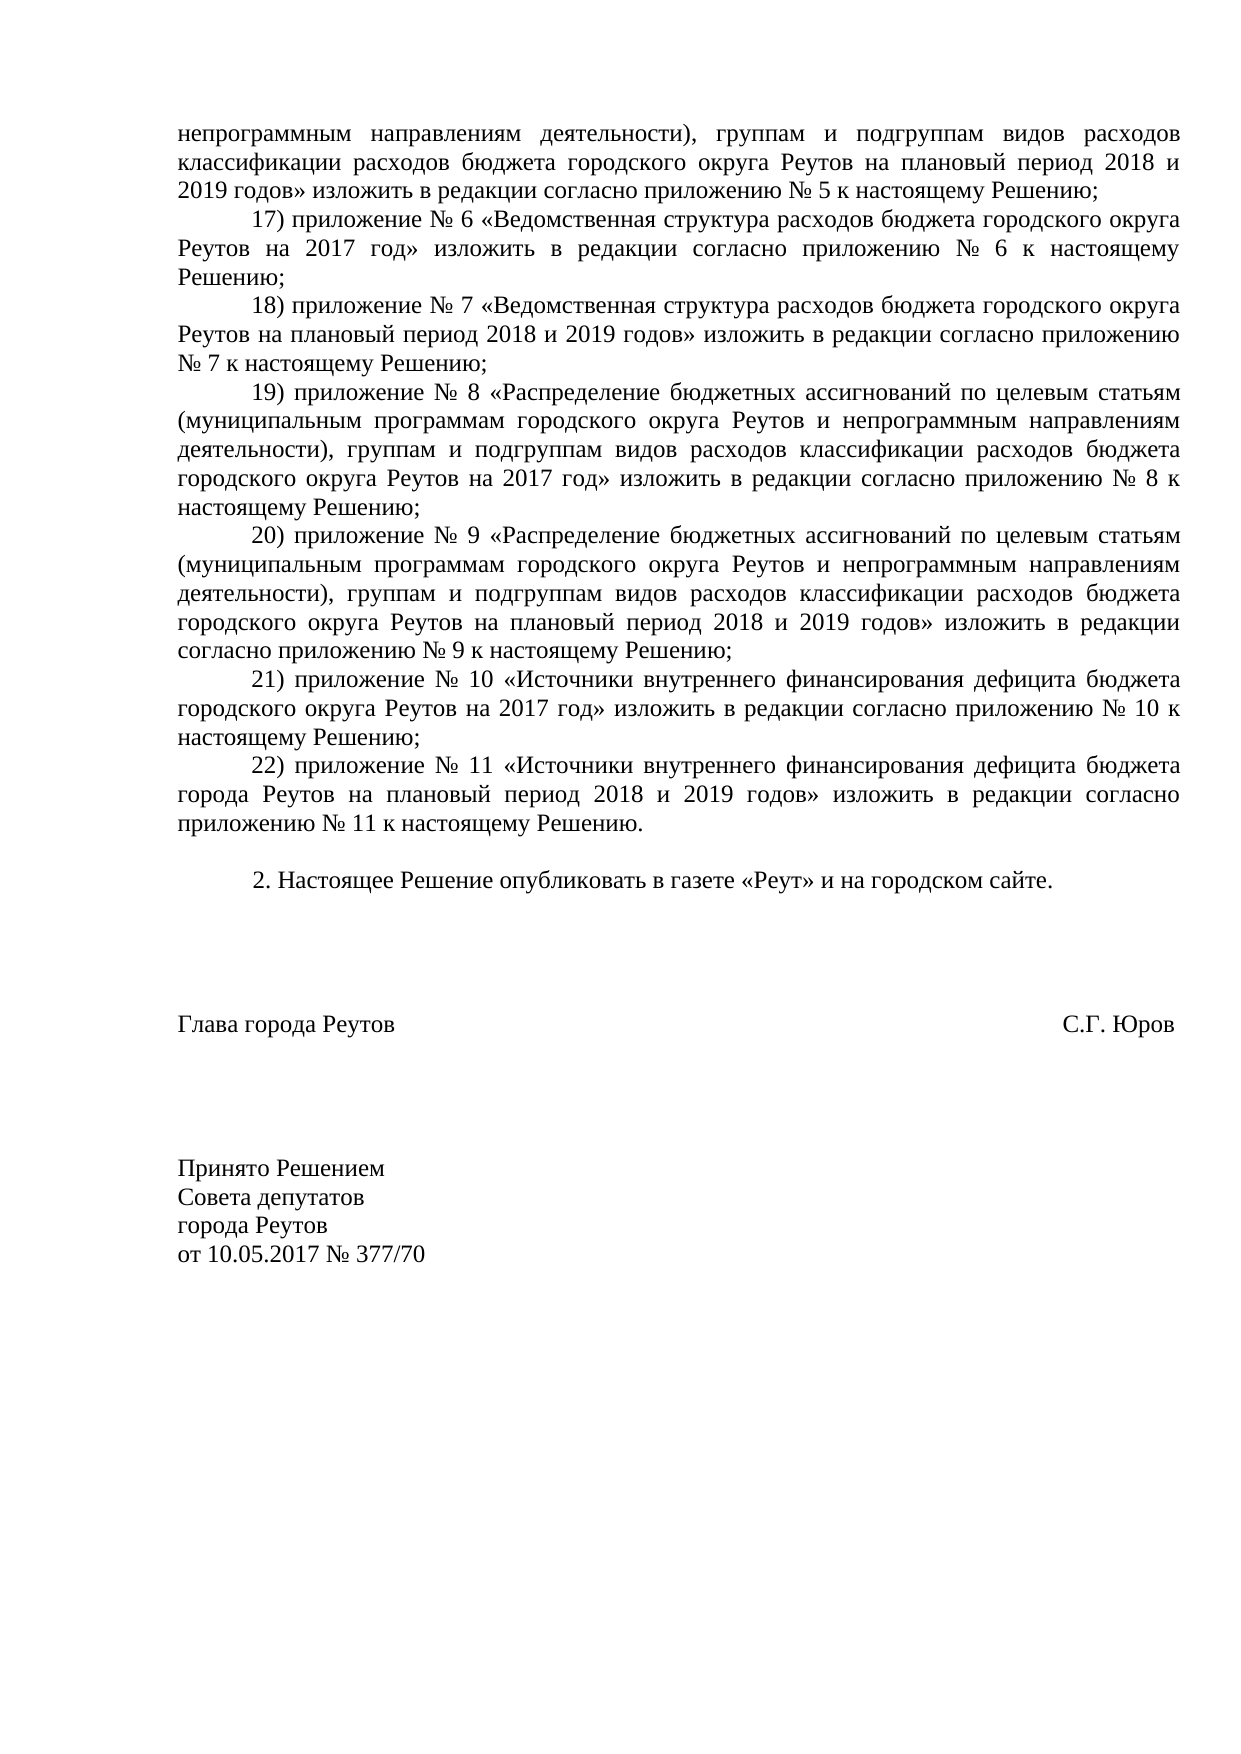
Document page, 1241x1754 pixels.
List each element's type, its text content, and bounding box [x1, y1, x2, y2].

text Совета депутатов [177, 1182, 1181, 1211]
text Глава города Реутов С.Г. Юров [177, 1009, 1181, 1038]
text от 10.05.2017 № 377/70 [177, 1239, 1181, 1268]
text 19) приложение № 8 «Распределение бюджетных ассигнований по целевым статьям (муниципальным программам городского округа Реутов и непрограммным направлениям деятельности), группам и подгруппам видов расходов классификации расходов бюджета городского округа Реутов на 2017 год» изложить в редакции согласно приложению № 8 к настоящему Решению; [177, 377, 1181, 521]
text Принято Решением [177, 1153, 1181, 1182]
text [177, 118, 1181, 204]
text 2. Настоящее Решение опубликовать в газете «Реут» и на городском сайте. [177, 866, 1181, 894]
text 18) приложение № 7 «Ведомственная структура расходов бюджета городского округа Реутов на плановый период 2018 и 2019 годов» изложить в редакции согласно приложению № 7 к настоящему Решению; [177, 291, 1181, 377]
text 17) приложение № 6 «Ведомственная структура расходов бюджета городского округа Реутов на 2017 год» изложить в редакции согласно приложению № 6 к настоящему Решению; [177, 204, 1181, 291]
text 21) приложение № 10 «Источники внутреннего финансирования дефицита бюджета городского округа Реутов на 2017 год» изложить в редакции согласно приложению № 10 к настоящему Решению; [177, 664, 1181, 751]
text 20) приложение № 9 «Распределение бюджетных ассигнований по целевым статьям (муниципальным программам городского округа Реутов и непрограммным направлениям деятельности), группам и подгруппам видов расходов классификации расходов бюджета городского округа Реутов на плановый период 2018 и 2019 годов» изложить в редакции согласно приложению № 9 к настоящему Решению; [177, 521, 1181, 664]
text города Реутов [177, 1211, 1181, 1239]
text 22) приложение № 11 «Источники внутреннего финансирования дефицита бюджета города Реутов на плановый период 2018 и 2019 годов» изложить в редакции согласно приложению № 11 к настоящему Решению. [177, 751, 1181, 837]
